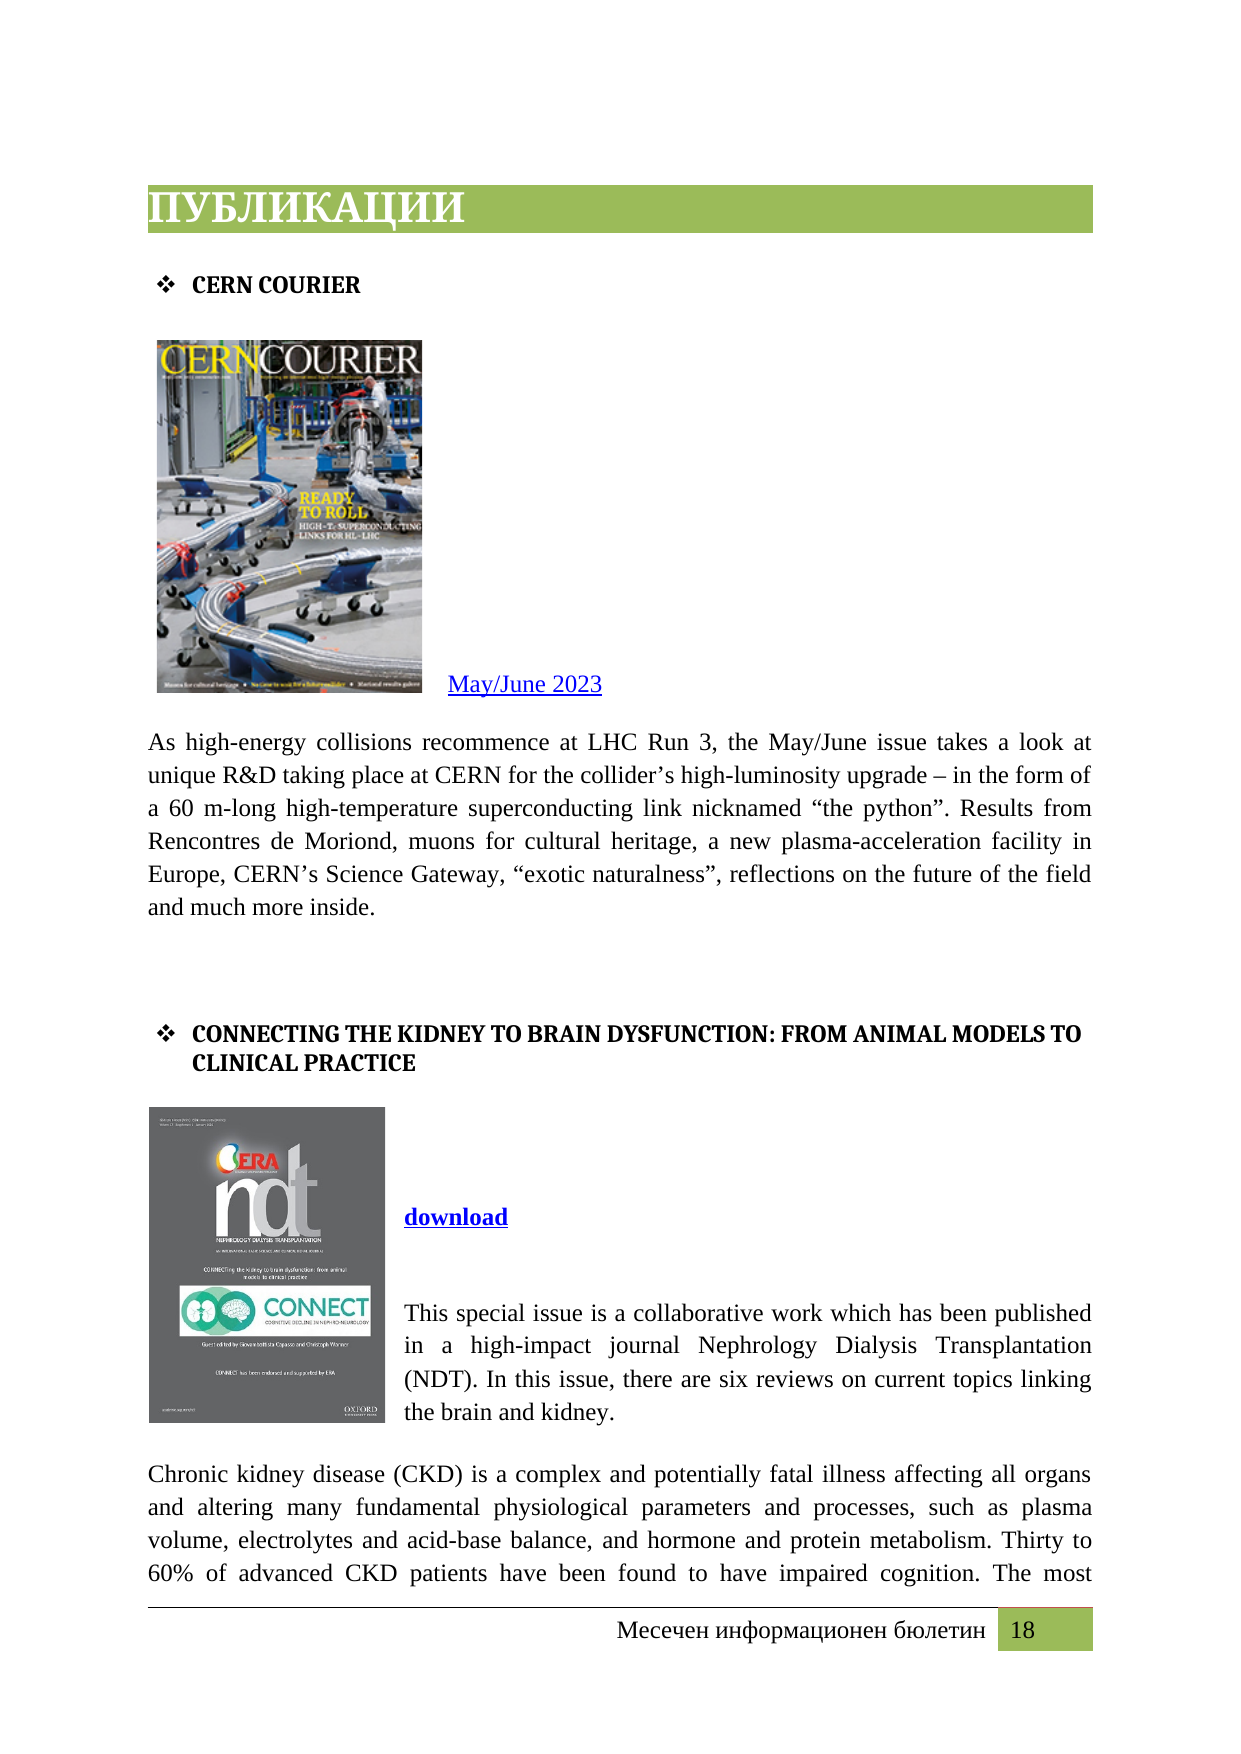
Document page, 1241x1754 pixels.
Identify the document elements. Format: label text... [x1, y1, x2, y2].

picture [156, 340, 423, 693]
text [148, 1459, 1093, 1587]
text As high-energy collisions recommence at LHC Run 3, the May/June issue takes a look at unique R&D taking place at CERN for the collider’s high-luminosity upgrade – in the form of a 60 m-long high-temperature superconducting link nicknamed “the python”. Results from Rencontres de Moriond, muons for cultural heritage, a new plasma-acceleration facility in Europe, CERN’s Science Gateway, “exotic naturalness”, reflections on the future of the field and much more inside. [148, 727, 1093, 921]
text This special issue is a collaborative work which has been published in a high-impact journal Nephrology Dialysis Transplantation (NDT). In this issue, there are six reviews on current topics linking the brain and kidney. [148, 1298, 1093, 1425]
subtitle CERN Courier [154, 271, 1093, 299]
text ПУБЛИКАЦИИ [148, 185, 1093, 233]
subtitle CONNECTing the kidney to brain dysfunction: from animal models to clinical practice [154, 1020, 1093, 1077]
picture [147, 1107, 385, 1421]
text download [385, 1202, 1093, 1231]
text May/June 2023 [148, 669, 1093, 698]
